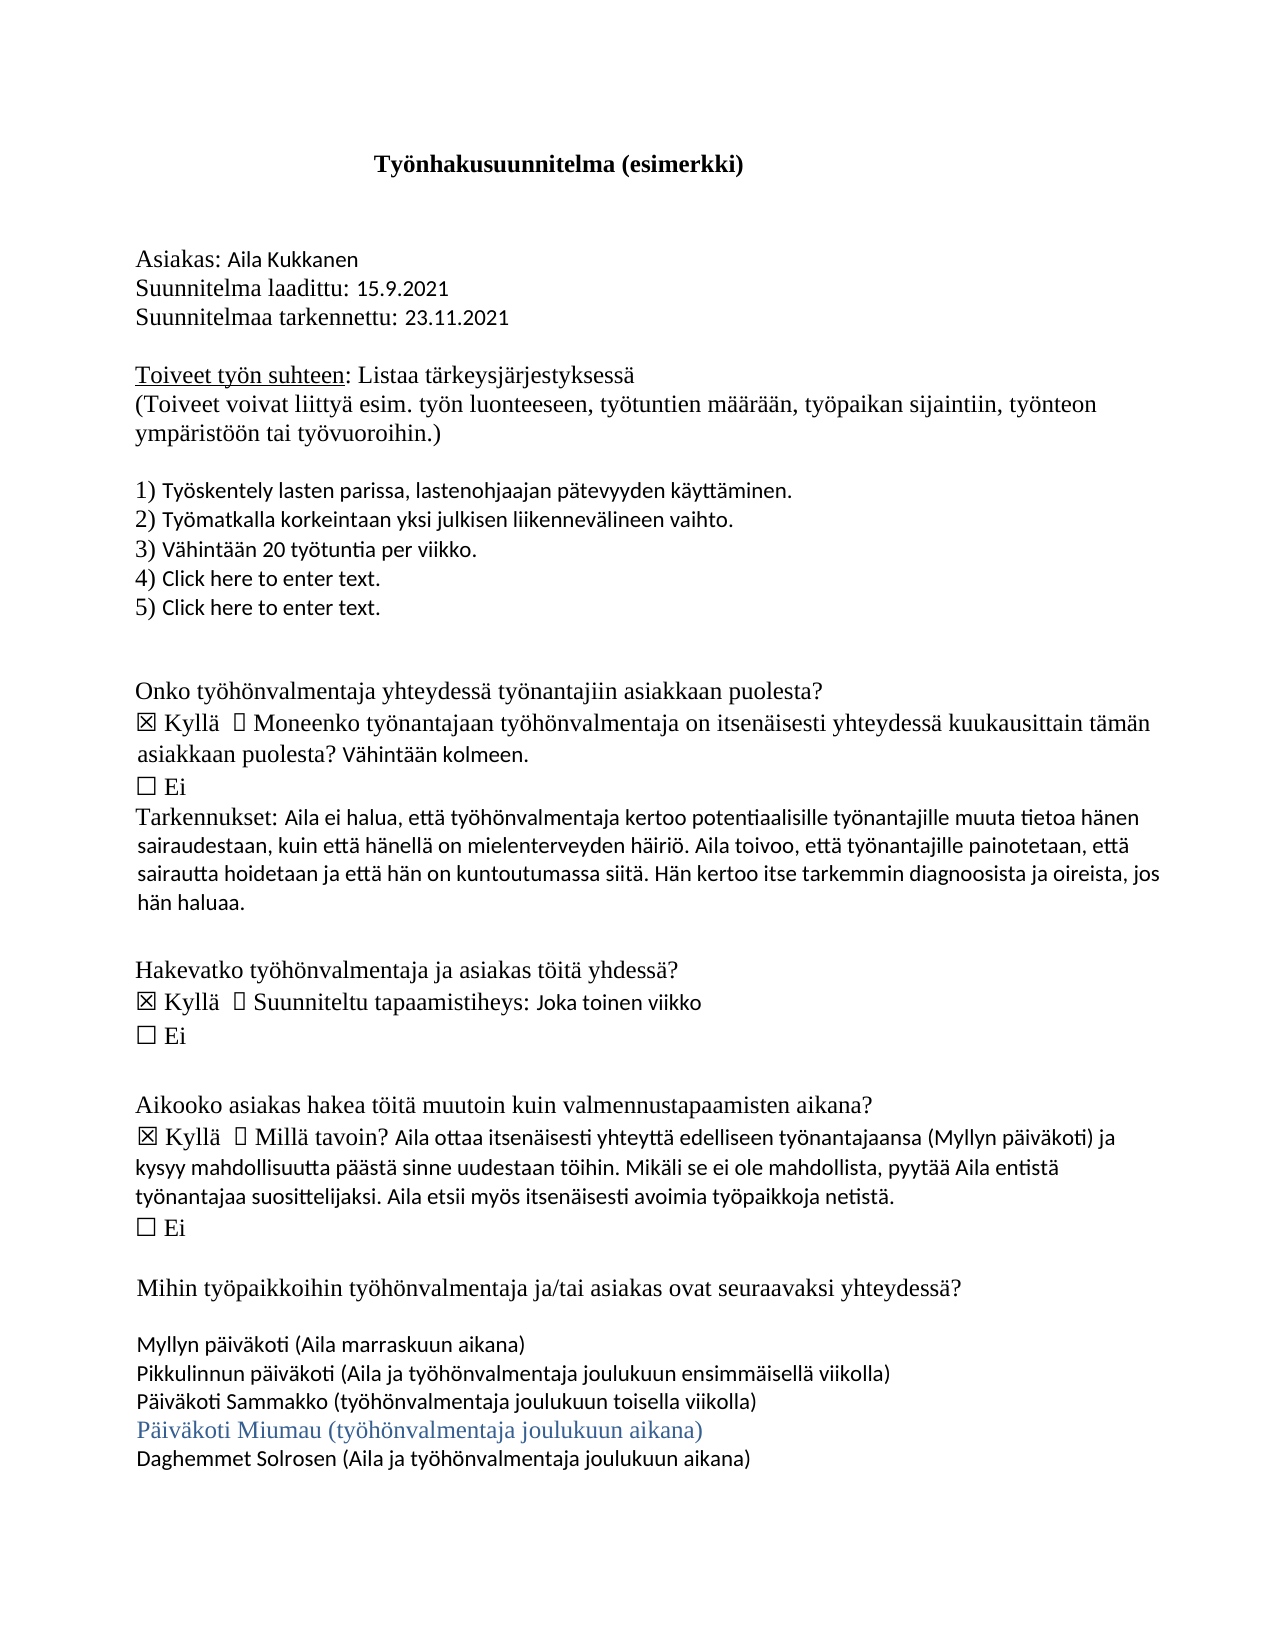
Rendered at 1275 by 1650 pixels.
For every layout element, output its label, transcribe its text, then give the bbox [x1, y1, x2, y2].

text Päiväkoti Miumau (työhönvalmentaja joulukuun aikana) [135, 1415, 1138, 1444]
text 5) [135, 592, 1123, 621]
text Hakevatko työhönvalmentaja ja asiakas töitä yhdessä? [135, 955, 1165, 983]
text Kyllä  Millä tavoin? [135, 1119, 1139, 1210]
text Kyllä  Suunniteltu tapaamistiheys: [135, 983, 1165, 1018]
text 3) [135, 534, 1123, 563]
text Mihin työpaikkoihin työhönvalmentaja ja/tai asiakas ovat seuraavaksi yhteydessä? [135, 1273, 1138, 1302]
text Kyllä  Moneenko työnantajaan työhönvalmentaja on itsenäisesti yhteydessä kuukausittain tämän asiakkaan puolesta? [135, 705, 1165, 768]
text Suunnitelma laadittu: [135, 273, 1164, 302]
text Ei [135, 768, 783, 802]
text (Toiveet voivat liittyä esim. työn luonteeseen, työtuntien määrään, työpaikan sijaintiin, työnteon ympäristöön tai työvuoroihin.) [135, 389, 1123, 446]
text 2) [135, 504, 1123, 533]
text 4) [135, 563, 1123, 592]
text Ei [135, 1018, 783, 1052]
text Tarkennukset: [135, 802, 1165, 916]
text Toiveet työn suhteen: Listaa tärkeysjärjestyksessä [135, 360, 1164, 389]
text Onko työhönvalmentaja yhteydessä työnantajiin asiakkaan puolesta? [135, 679, 1164, 705]
text 1) [135, 475, 1123, 504]
text Ei [135, 1210, 783, 1244]
text Suunnitelmaa tarkennettu: [135, 302, 1164, 331]
text Työnhakusuunnitelma (esimerkki) [374, 149, 1001, 178]
text Aikooko asiakas hakea töitä muutoin kuin valmennustapaamisten aikana? [135, 1090, 1165, 1119]
text Asiakas: [135, 244, 1164, 273]
